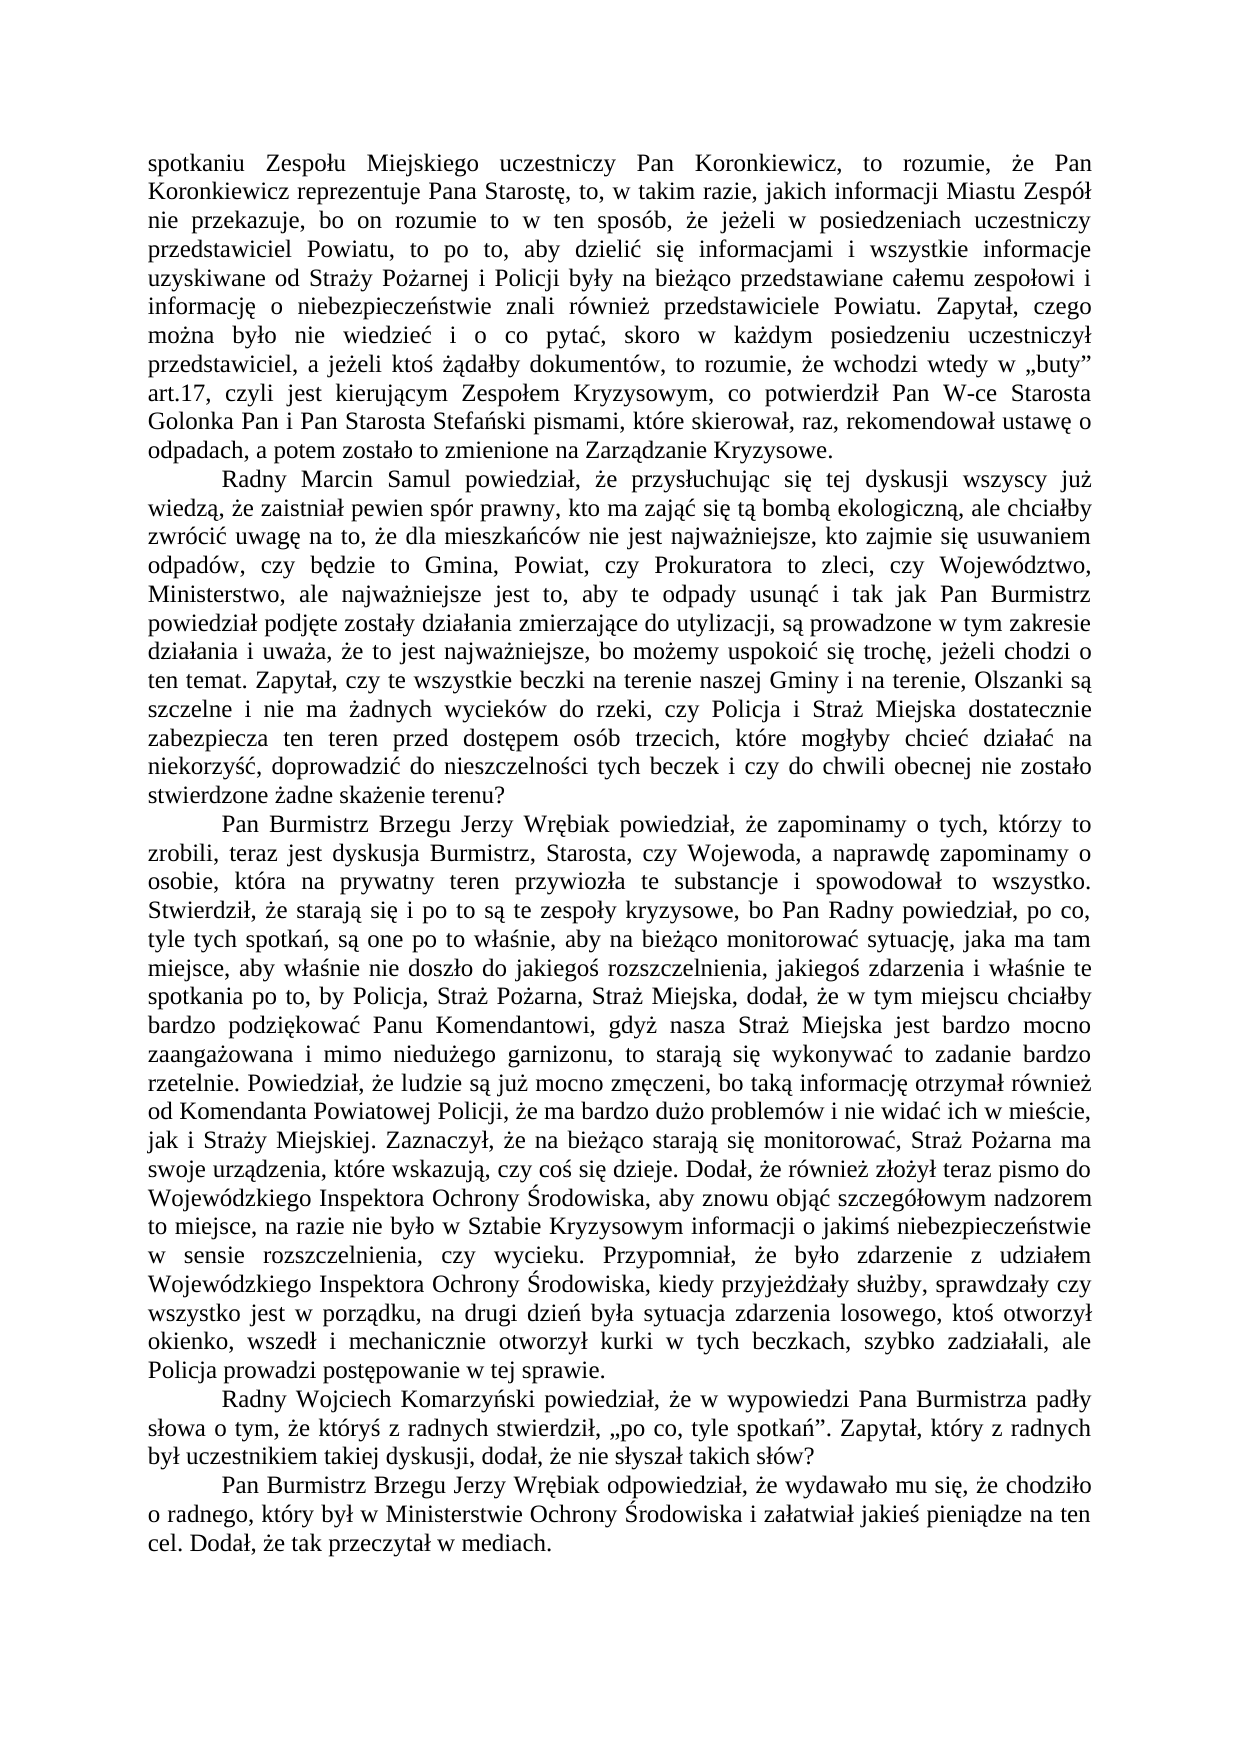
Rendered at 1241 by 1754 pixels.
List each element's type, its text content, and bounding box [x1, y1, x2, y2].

text Pan Burmistrz Brzegu Jerzy Wrębiak powiedział, że zapominamy o tych, którzy to zrobili, teraz jest dyskusja Burmistrz, Starosta, czy Wojewoda, a naprawdę zapominamy o osobie, która na prywatny teren przywiozła te substancje i spowodował to wszystko. Stwierdził, że starają się i po to są te zespoły kryzysowe, bo Pan Radny powiedział, po co, tyle tych spotkań, są one po to właśnie, aby na bieżąco monitorować sytuację, jaka ma tam miejsce, aby właśnie nie doszło do jakiegoś rozszczelnienia, jakiegoś zdarzenia i właśnie te spotkania po to, by Policja, Straż Pożarna, Straż Miejska, dodał, że w tym miejscu chciałby bardzo podziękować Panu Komendantowi, gdyż nasza Straż Miejska jest bardzo mocno zaangażowana i mimo niedużego garnizonu, to starają się wykonywać to zadanie bardzo rzetelnie. Powiedział, że ludzie są już mocno zmęczeni, bo taką informację otrzymał również od Komendanta Powiatowej Policji, że ma bardzo dużo problemów i nie widać ich w mieście, jak i Straży Miejskiej. Zaznaczył, że na bieżąco starają się monitorować, Straż Pożarna ma swoje urządzenia, które wskazują, czy coś się dzieje. Dodał, że również złożył teraz pismo do Wojewódzkiego Inspektora Ochrony Środowiska, aby znowu objąć szczegółowym nadzorem to miejsce, na razie nie było w Sztabie Kryzysowym informacji o jakimś niebezpieczeństwie w sensie rozszczelnienia, czy wycieku. Przypomniał, że było zdarzenie z udziałem Wojewódzkiego Inspektora Ochrony Środowiska, kiedy przyjeżdżały służby, sprawdzały czy wszystko jest w porządku, na drugi dzień była sytuacja zdarzenia losowego, ktoś otworzył okienko, wszedł i mechanicznie otworzył kurki w tych beczkach, szybko zadziałali, ale Policja prowadzi postępowanie w tej sprawie. [148, 809, 1093, 1384]
text Radny Marcin Samul powiedział, że przysłuchując się tej dyskusji wszyscy już wiedzą, że zaistniał pewien spór prawny, kto ma zająć się tą bombą ekologiczną, ale chciałby zwrócić uwagę na to, że dla mieszkańców nie jest najważniejsze, kto zajmie się usuwaniem odpadów, czy będzie to Gmina, Powiat, czy Prokuratora to zleci, czy Województwo, Ministerstwo, ale najważniejsze jest to, aby te odpady usunąć i tak jak Pan Burmistrz powiedział podjęte zostały działania zmierzające do utylizacji, są prowadzone w tym zakresie działania i uważa, że to jest najważniejsze, bo możemy uspokoić się trochę, jeżeli chodzi o ten temat. Zapytał, czy te wszystkie beczki na terenie naszej Gminy i na terenie, Olszanki są szczelne i nie ma żadnych wycieków do rzeki, czy Policja i Straż Miejska dostatecznie zabezpiecza ten teren przed dostępem osób trzecich, które mogłyby chcieć działać na niekorzyść, doprowadzić do nieszczelności tych beczek i czy do chwili obecnej nie zostało stwierdzone żadne skażenie terenu? [148, 464, 1093, 809]
text Pan Burmistrz Brzegu Jerzy Wrębiak odpowiedział, że wydawało mu się, że chodziło o radnego, który był w Ministerstwie Ochrony Środowiska i załatwiał jakieś pieniądze na ten cel. Dodał, że tak przeczytał w mediach. [148, 1470, 1093, 1556]
text Radny Wojciech Komarzyński powiedział, że w wypowiedzi Pana Burmistrza padły słowa o tym, że któryś z radnych stwierdził, „po co, tyle spotkań”. Zapytał, który z radnych był uczestnikiem takiej dyskusji, dodał, że nie słyszał takich słów? [148, 1384, 1093, 1470]
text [148, 148, 1093, 464]
